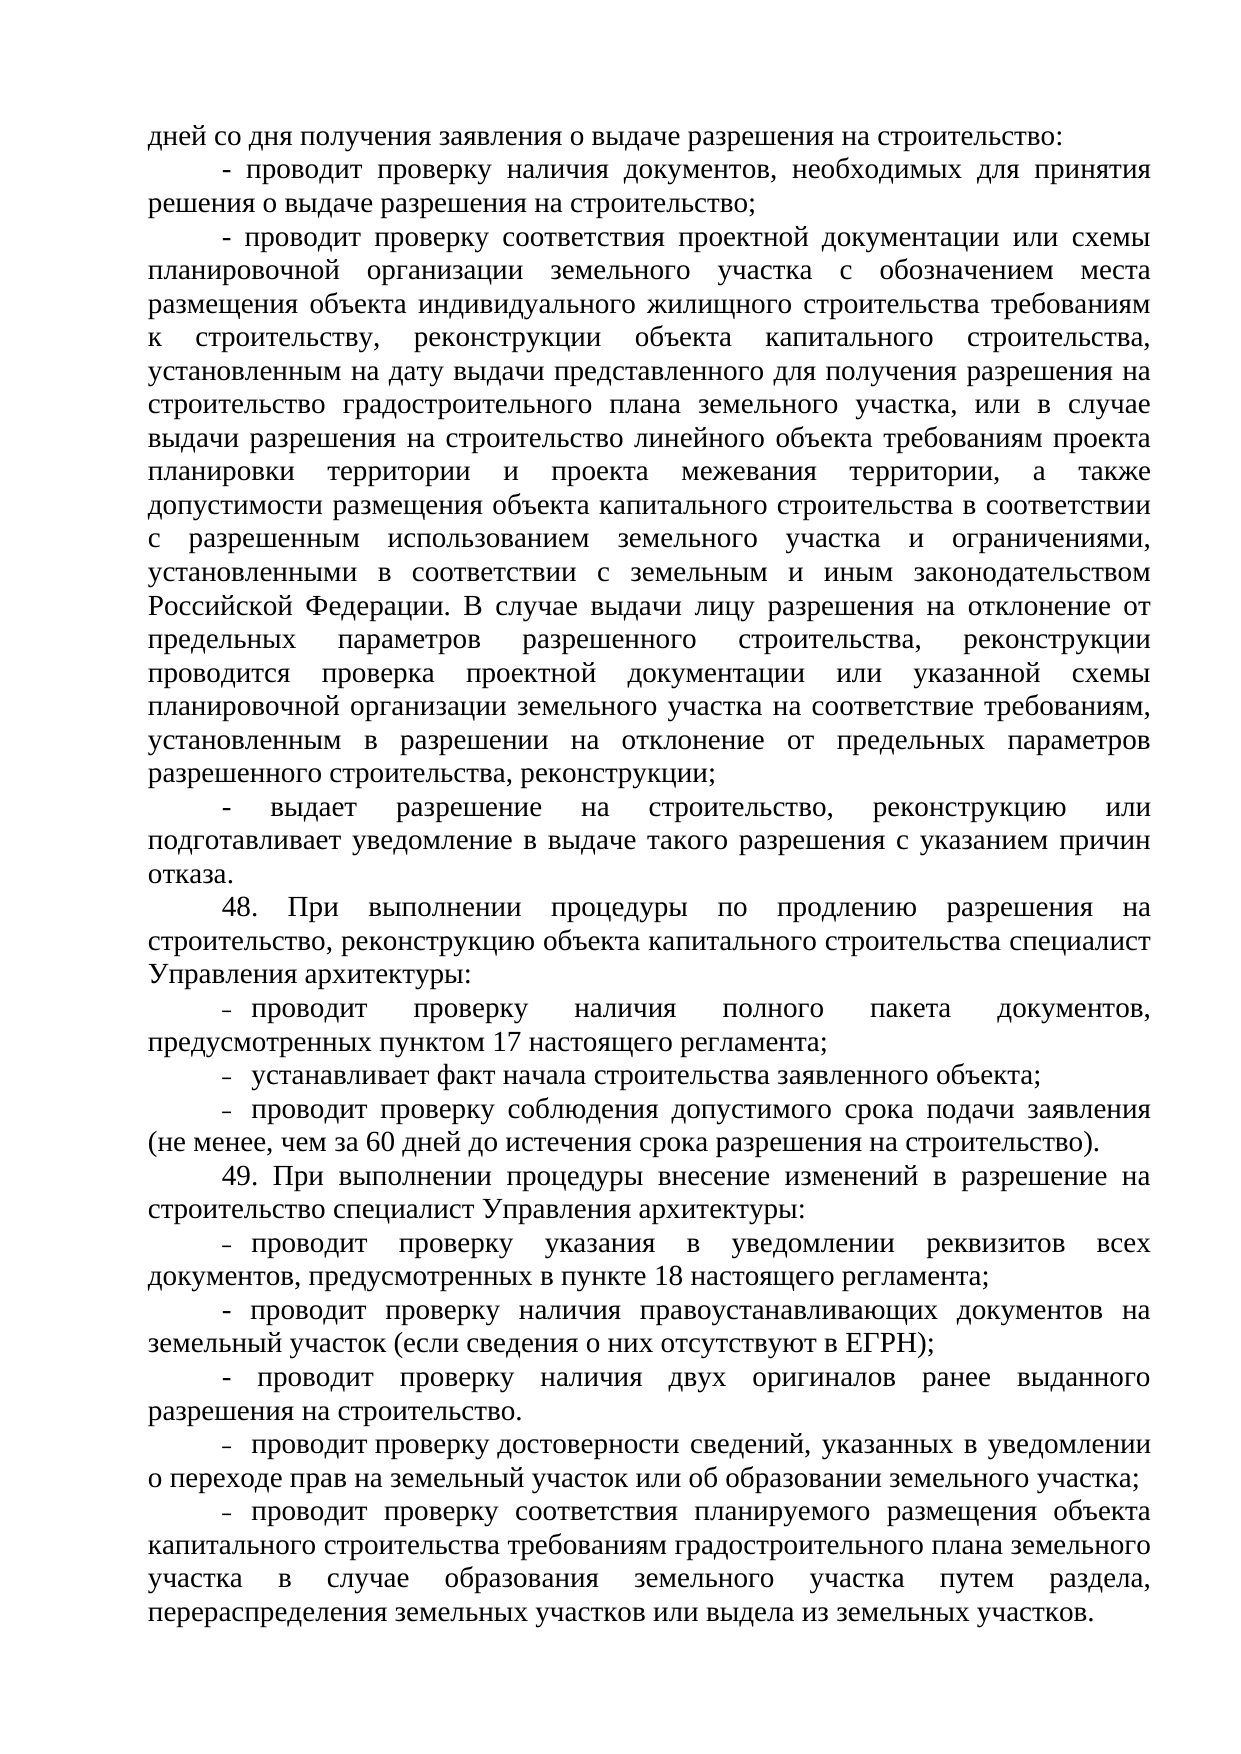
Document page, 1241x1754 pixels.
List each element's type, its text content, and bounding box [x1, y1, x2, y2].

list проводит проверку соблюдения допустимого срока подачи заявления (не менее, чем за 60 дней до истечения срока разрешения на строительство). [148, 1091, 1152, 1158]
list проводит проверку указания в уведомлении реквизитов всех документов, предусмотренных в пункте 18 настоящего регламента; [148, 1225, 1152, 1292]
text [148, 118, 1152, 152]
text - выдает разрешение на строительство, реконструкцию или подготавливает уведомление в выдаче такого разрешения с указанием причин отказа. [148, 789, 1152, 889]
list проводит проверку соответствия планируемого размещения объекта капитального строительства требованиям градостроительного плана земельного участка в случае образования земельного участка путем раздела, перераспределения земельных участков или выдела из земельных участков. [148, 1493, 1152, 1627]
list устанавливает факт начала строительства заявленного объекта; [148, 1057, 1152, 1091]
list проводит проверку достоверности сведений, указанных в уведомлении о переходе прав на земельный участок или об образовании земельного участка; [148, 1426, 1152, 1493]
list проводит проверку наличия полного пакета документов, предусмотренных пунктом 17 настоящего регламента; [148, 990, 1152, 1057]
text - проводит проверку соответствия проектной документации или схемы планировочной организации земельного участка с обозначением места размещения объекта индивидуального жилищного строительства требованиям к строительству, реконструкции объекта капитального строительства, установленным на дату выдачи представленного для получения разрешения на строительство градостроительного плана земельного участка, или в случае выдачи разрешения на строительство линейного объекта требованиям проекта планировки территории и проекта межевания территории, а также допустимости размещения объекта капитального строительства в соответствии с разрешенным использованием земельного участка и ограничениями, установленными в соответствии с земельным и иным законодательством Российской Федерации. В случае выдачи лицу разрешения на отклонение от предельных параметров разрешенного строительства, реконструкции проводится проверка проектной документации или указанной схемы планировочной организации земельного участка на соответствие требованиям, установленным в разрешении на отклонение от предельных параметров разрешенного строительства, реконструкции; [148, 219, 1152, 789]
text - проводит проверку наличия правоустанавливающих документов на земельный участок (если сведения о них отсутствуют в ЕГРН); [148, 1292, 1152, 1359]
text 48. При выполнении процедуры по продлению разрешения на строительство, реконструкцию объекта капитального строительства специалист Управления архитектуры: [148, 889, 1152, 990]
text 49. При выполнении процедуры внесение изменений в разрешение на строительство специалист Управления архитектуры: [148, 1158, 1152, 1225]
text - проводит проверку наличия документов, необходимых для принятия решения о выдаче разрешения на строительство; [148, 152, 1152, 219]
text - проводит проверку наличия двух оригиналов ранее выданного разрешения на строительство. [148, 1359, 1152, 1426]
